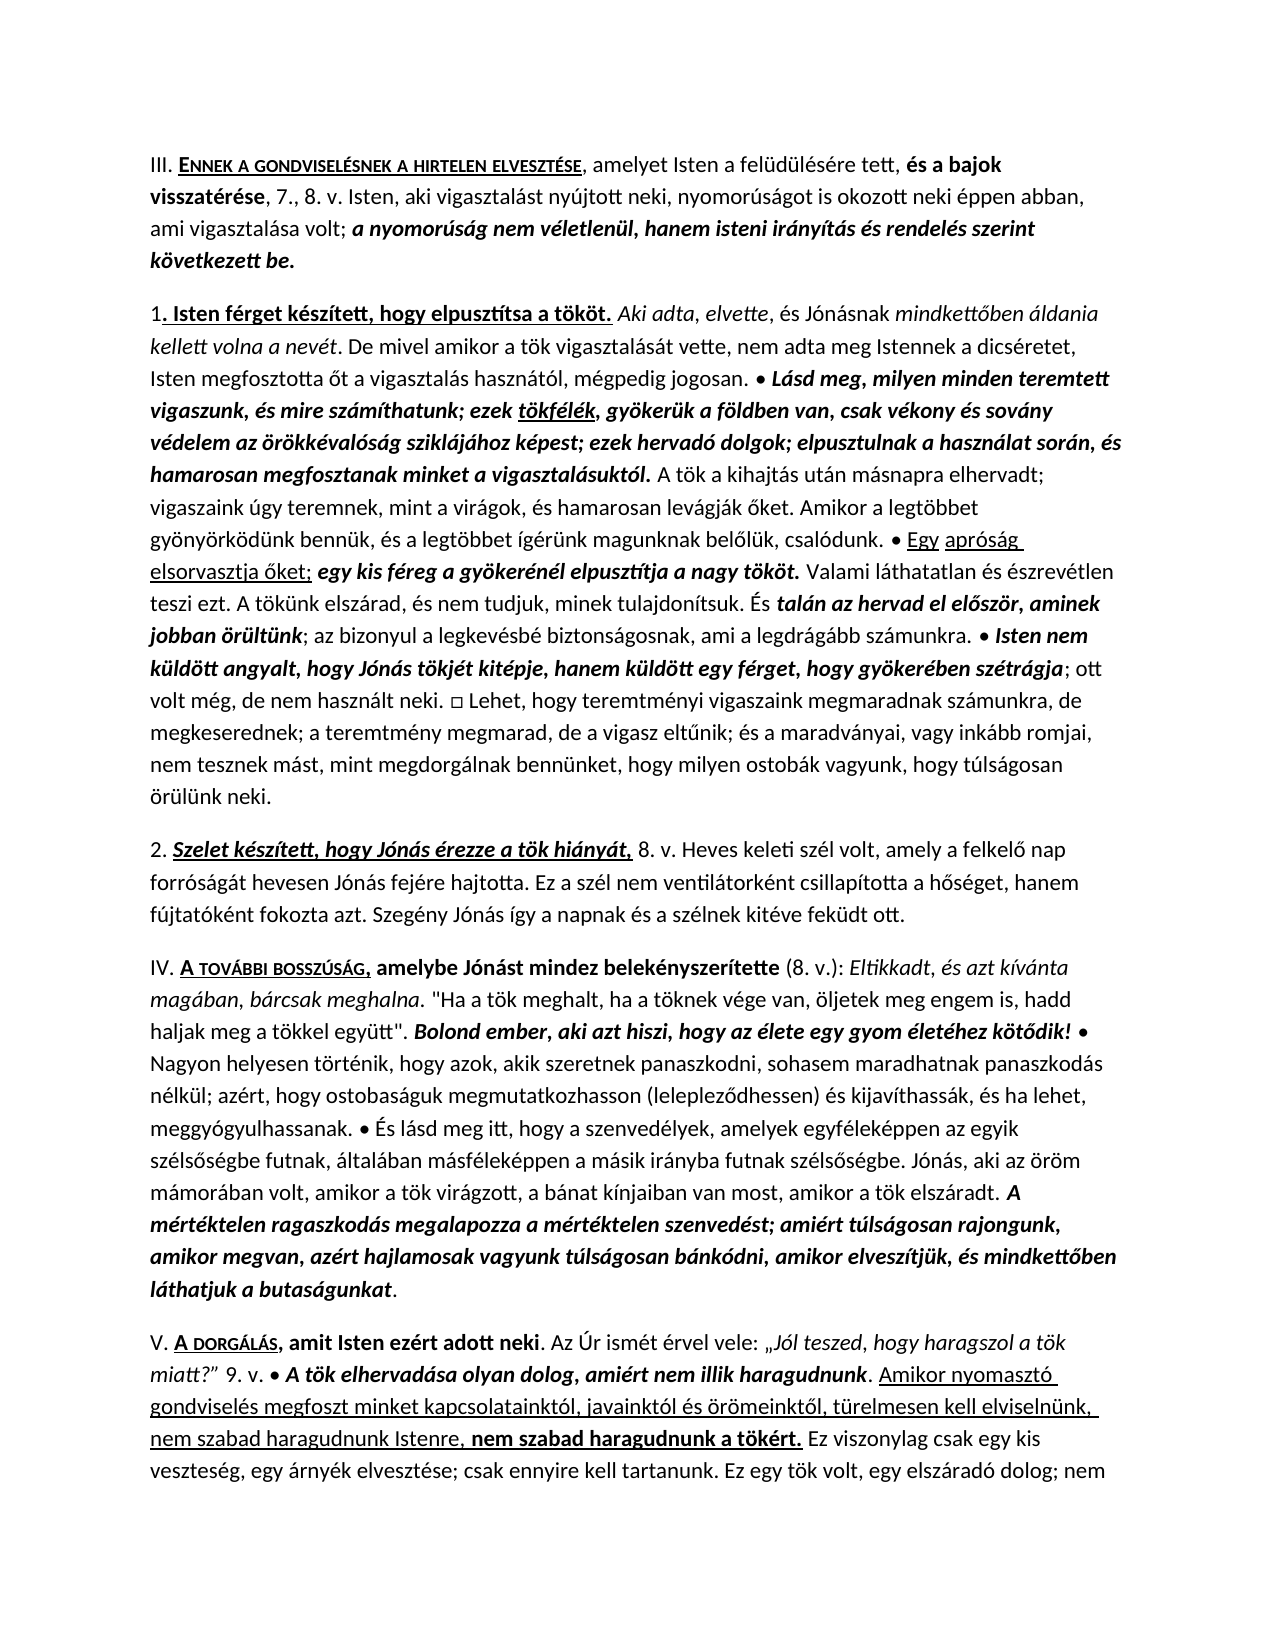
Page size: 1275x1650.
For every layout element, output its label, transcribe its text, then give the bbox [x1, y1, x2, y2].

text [150, 1328, 1125, 1484]
text III. Ennek a gondviselésnek a hirtelen elvesztése, amelyet Isten a felüdülésére tett, és a bajok visszatérése, 7., 8. v. Isten, aki vigasztalást nyújtott neki, nyomorúságot is okozott neki éppen abban, ami vigasztalása volt; a nyomorúság nem véletlenül, hanem isteni irányítás és rendelés szerint következett be. [150, 150, 1125, 274]
text 2. Szelet készített, hogy Jónás érezze a tök hiányát, 8. v. Heves keleti szél volt, amely a felkelő nap forróságát hevesen Jónás fejére hajtotta. Ez a szél nem ventilátorként csillapította a hőséget, hanem fújtatóként fokozta azt. Szegény Jónás így a napnak és a szélnek kitéve feküdt ott. [150, 835, 1125, 928]
text IV. A további bosszúság, amelybe Jónást mindez belekényszerítette (8. v.): Eltikkadt, és azt kívánta magában, bárcsak meghalna. "Ha a tök meghalt, ha a töknek vége van, öljetek meg engem is, hadd haljak meg a tökkel együtt". Bolond ember, aki azt hiszi, hogy az élete egy gyom életéhez kötődik! • Nagyon helyesen történik, hogy azok, akik szeretnek panaszkodni, sohasem maradhatnak panaszkodás nélkül; azért, hogy ostobaságuk megmutatkozhasson (lelepleződhessen) és kijavíthassák, és ha lehet, meggyógyulhassanak. • És lásd meg itt, hogy a szenvedélyek, amelyek egyféleképpen az egyik szélsőségbe futnak, általában másféleképpen a másik irányba futnak szélsőségbe. Jónás, aki az öröm mámorában volt, amikor a tök virágzott, a bánat kínjaiban van most, amikor a tök elszáradt. A mértéktelen ragaszkodás megalapozza a mértéktelen szenvedést; amiért túlságosan rajongunk, amikor megvan, azért hajlamosak vagyunk túlságosan bánkódni, amikor elveszítjük, és mindkettőben láthatjuk a butaságunkat. [150, 953, 1125, 1303]
text 1. Isten férget készített, hogy elpusztítsa a tököt. Aki adta, elvette, és Jónásnak mindkettőben áldania kellett volna a nevét. De mivel amikor a tök vigasztalását vette, nem adta meg Istennek a dicséretet, Isten megfosztotta őt a vigasztalás hasznától, mégpedig jogosan. • Lásd meg, milyen minden teremtett vigaszunk, és mire számíthatunk; ezek tökfélék, gyökerük a földben van, csak vékony és sovány védelem az örökkévalóság sziklájához képest; ezek hervadó dolgok; elpusztulnak a használat során, és hamarosan megfosztanak minket a vigasztalásuktól. A tök a kihajtás után másnapra elhervadt; vigaszaink úgy teremnek, mint a virágok, és hamarosan levágják őket. Amikor a legtöbbet gyönyörködünk bennük, és a legtöbbet ígérünk magunknak belőlük, csalódunk. • Egy apróság elsorvasztja őket; egy kis féreg a gyökerénél elpusztítja a nagy tököt. Valami láthatatlan és észrevétlen teszi ezt. A tökünk elszárad, és nem tudjuk, minek tulajdonítsuk. És talán az hervad el először, aminek jobban örültünk; az bizonyul a legkevésbé biztonságosnak, ami a legdrágább számunkra. • Isten nem küldött angyalt, hogy Jónás tökjét kitépje, hanem küldött egy férget, hogy gyökerében szétrágja; ott volt még, de nem használt neki. □ Lehet, hogy teremtményi vigaszaink megmaradnak számunkra, de megkeserednek; a teremtmény megmarad, de a vigasz eltűnik; és a maradványai, vagy inkább romjai, nem tesznek mást, mint megdorgálnak bennünket, hogy milyen ostobák vagyunk, hogy túlságosan örülünk neki. [150, 299, 1125, 810]
